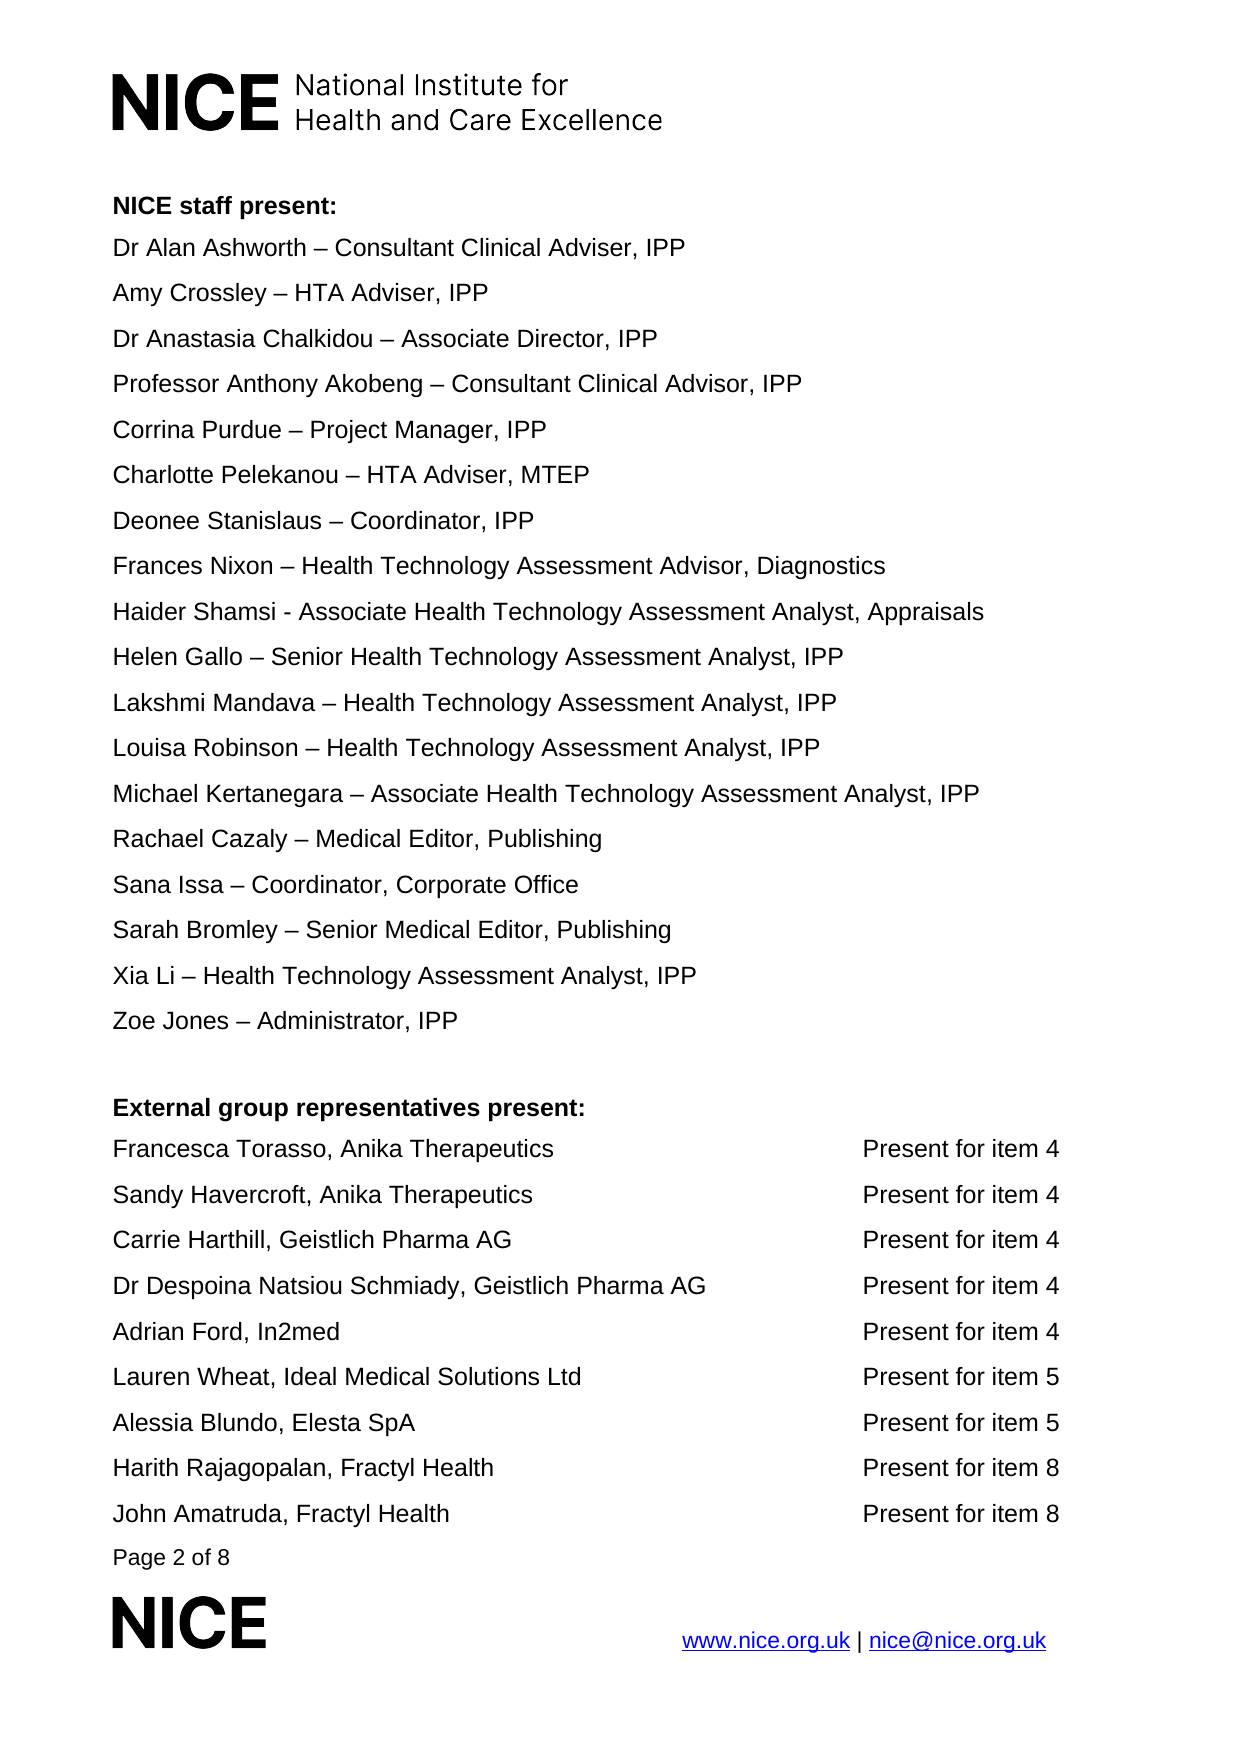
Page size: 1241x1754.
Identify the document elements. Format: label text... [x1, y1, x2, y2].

subtitle External group representatives present: [112, 1093, 1128, 1122]
text Professor Anthony Akobeng – Consultant Clinical Advisor, IPP [112, 369, 1128, 398]
picture [112, 73, 662, 131]
text Dr Anastasia Chalkidou – Associate Director, IPP [112, 323, 1128, 352]
text Haider Shamsi - Associate Health Technology Assessment Analyst, Appraisals [112, 597, 1128, 625]
text Lakshmi Mandava – Health Technology Assessment Analyst, IPP [112, 688, 1128, 716]
text Sandy Havercroft, Anika Therapeutics Present for item 4 [112, 1180, 1128, 1209]
text Zoe Jones – Administrator, IPP [112, 1006, 1128, 1035]
text John Amatruda, Fractyl Health Present for item 8 [112, 1498, 1128, 1527]
text Rachael Cazaly – Medical Editor, Publishing [112, 824, 1128, 853]
text Adrian Ford, In2med Present for item 4 [112, 1316, 1128, 1345]
subtitle NICE staff present: [112, 191, 1128, 220]
text Frances Nixon – Health Technology Assessment Advisor, Diagnostics [112, 551, 1128, 580]
text Helen Gallo – Senior Health Technology Assessment Analyst, IPP [112, 642, 1128, 671]
text Amy Crossley – HTA Adviser, IPP [112, 278, 1128, 307]
picture [112, 1596, 266, 1649]
text Carrie Harthill, Geistlich Pharma AG Present for item 4 [112, 1225, 1128, 1254]
text Deonee Stanislaus – Coordinator, IPP [112, 506, 1128, 534]
text Lauren Wheat, Ideal Medical Solutions Ltd Present for item 5 [112, 1362, 1128, 1391]
text Francesca Torasso, Anika Therapeutics Present for item 4 [112, 1134, 1128, 1163]
text Charlotte Pelekanou – HTA Adviser, MTEP [112, 460, 1128, 489]
text Harith Rajagopalan, Fractyl Health Present for item 8 [112, 1453, 1128, 1482]
text Michael Kertanegara – Associate Health Technology Assessment Analyst, IPP [112, 779, 1128, 807]
text Sarah Bromley – Senior Medical Editor, Publishing [112, 915, 1128, 944]
text Corrina Purdue – Project Manager, IPP [112, 414, 1128, 443]
text Alessia Blundo, Elesta SpA Present for item 5 [112, 1407, 1128, 1436]
text Dr Alan Ashworth – Consultant Clinical Adviser, IPP [112, 232, 1128, 261]
text Sana Issa – Coordinator, Corporate Office [112, 870, 1128, 898]
text Xia Li – Health Technology Assessment Analyst, IPP [112, 961, 1128, 989]
text Dr Despoina Natsiou Schmiady, Geistlich Pharma AG Present for item 4 [112, 1271, 1128, 1300]
text Louisa Robinson – Health Technology Assessment Analyst, IPP [112, 733, 1128, 762]
